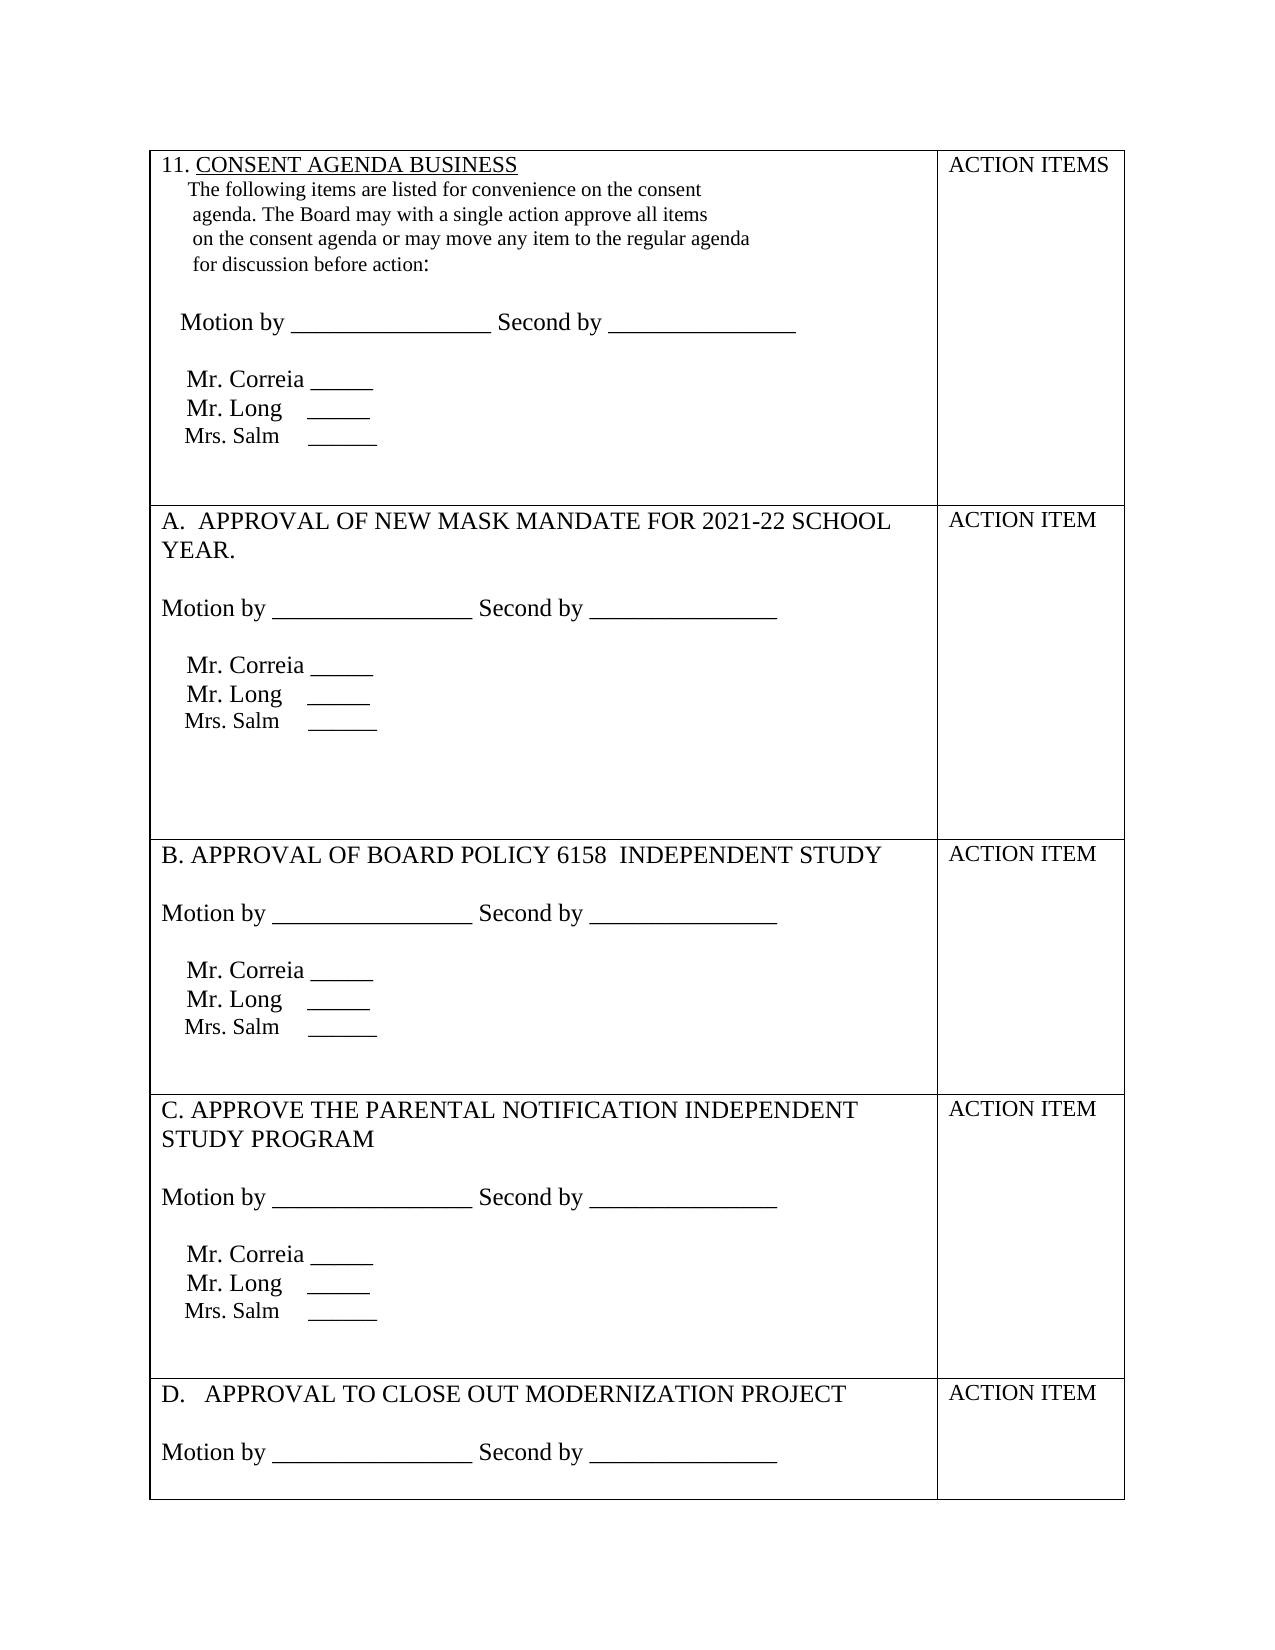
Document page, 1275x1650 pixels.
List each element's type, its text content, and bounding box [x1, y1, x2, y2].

table_cell A. APPROVAL OF NEW MASK MANDATE FOR 2021-22 SCHOOL YEAR. Motion by ________________ Second by _______________ Mr. Correia _____ Mr. Long _____ Mrs. Salm ______ [151, 506, 937, 839]
table_cell 11. CONSENT AGENDA BUSINESS The following items are listed for convenience on the consent agenda. The Board may with a single action approve all items on the consent agenda or may move any item to the regular agenda for discussion before action: Motion by ________________ Second by _______________ Mr. Correia _____ Mr. Long _____ Mrs. Salm ______ [151, 151, 937, 505]
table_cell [151, 1379, 937, 1499]
table_cell ACTION ITEM [938, 506, 1124, 839]
table_cell B. APPROVAL OF BOARD POLICY 6158 INDEPENDENT STUDY Motion by ________________ Second by _______________ Mr. Correia _____ Mr. Long _____ Mrs. Salm ______ [151, 840, 937, 1094]
table_cell ACTION ITEM [938, 840, 1124, 1094]
table_cell ACTION ITEM [938, 1379, 1124, 1499]
table_cell C. APPROVE THE PARENTAL NOTIFICATION INDEPENDENT STUDY PROGRAM Motion by ________________ Second by _______________ Mr. Correia _____ Mr. Long _____ Mrs. Salm ______ [151, 1095, 937, 1378]
table_cell ACTION ITEMS [938, 151, 1124, 505]
table_cell ACTION ITEM [938, 1095, 1124, 1378]
